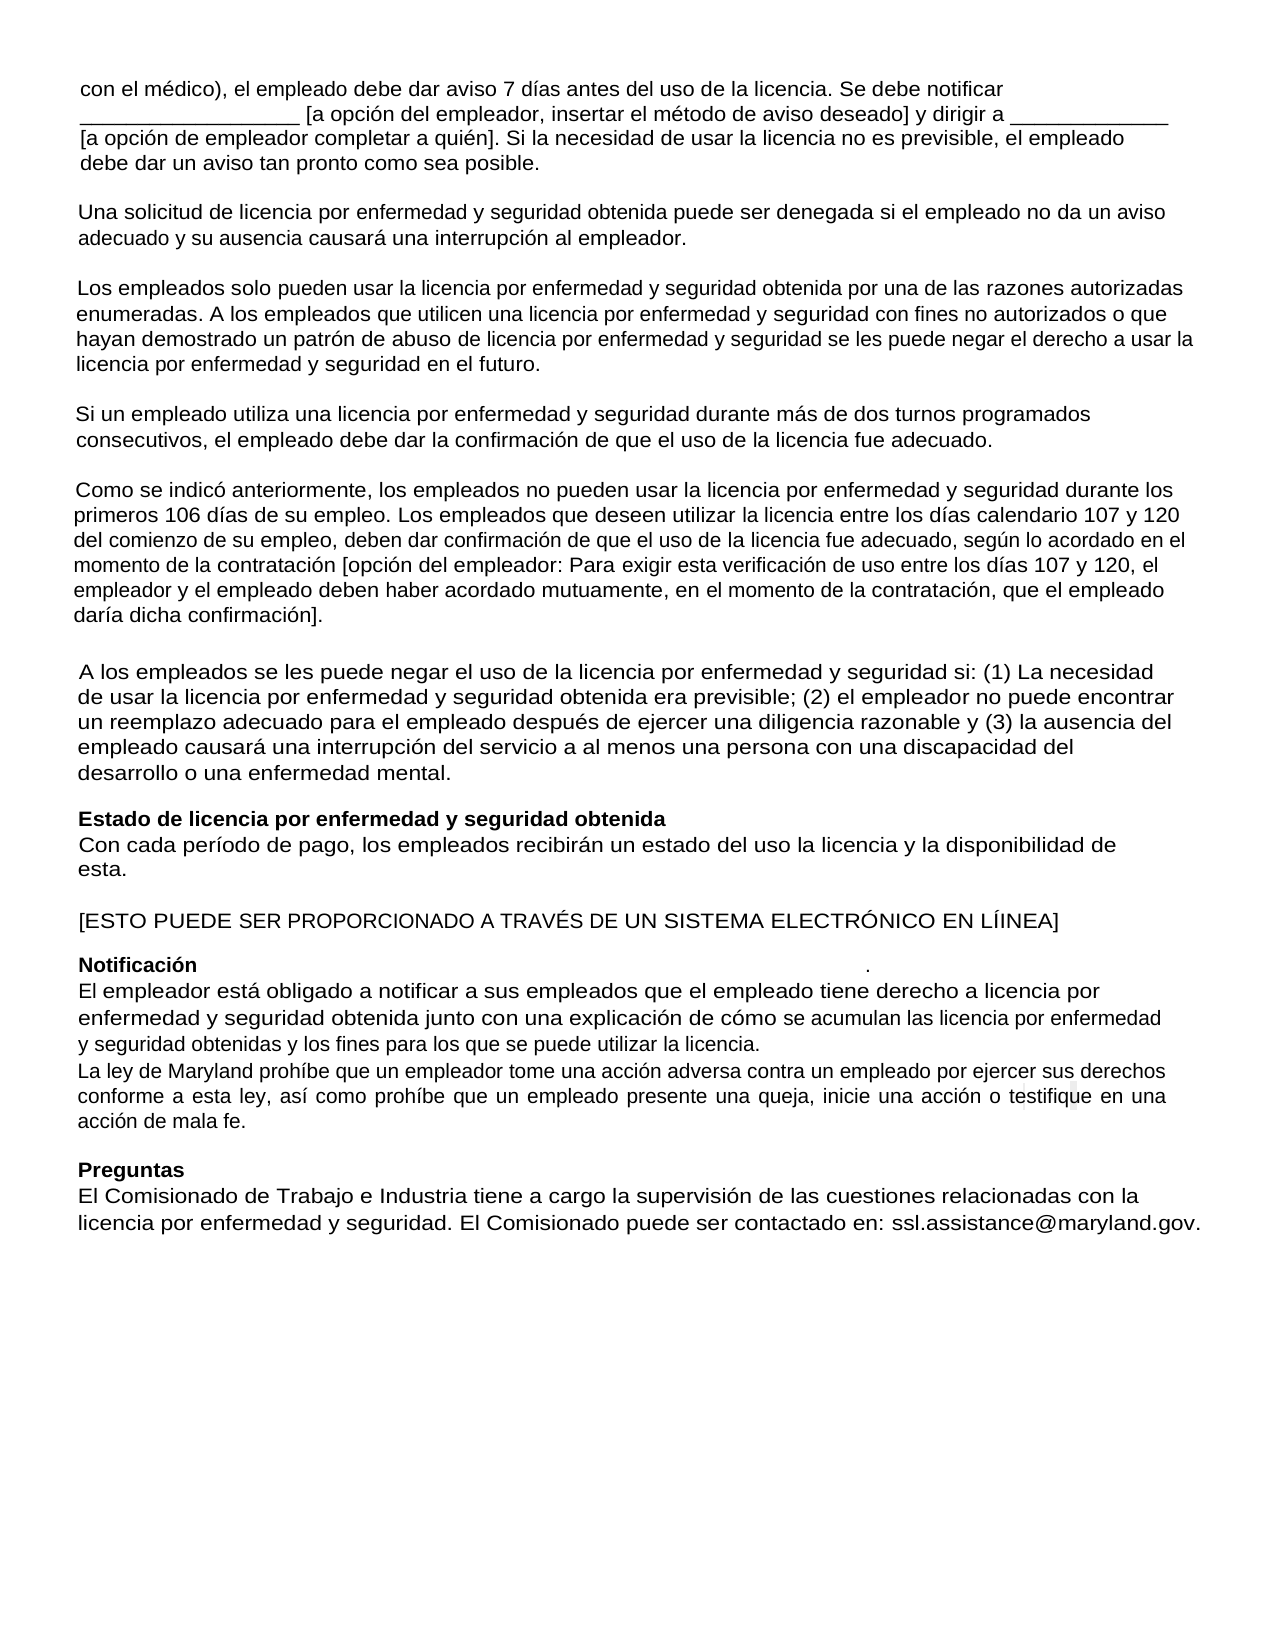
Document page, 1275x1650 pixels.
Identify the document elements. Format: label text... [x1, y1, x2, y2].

text La ley de Maryland prohíbe que un empleador tome una acción adversa contra un empleado por ejercer sus derechos conforme a esta ley, así como prohíbe que un empleado presente una queja, inicie una acción o testifique en una acción de mala fe. [77, 1059, 1167, 1132]
text Con cada período de pago, los empleados recibirán un estado del uso la licencia y la disponibilidad de esta. [78, 833, 1123, 881]
text El Comisionado de Trabajo e Industria tiene a cargo la supervisión de las cuestiones relacionadas con la licencia por enfermedad y seguridad. El Comisionado puede ser contactado en: ssl.assistance@maryland.gov. [78, 1184, 1209, 1235]
subtitle Estado de licencia por enfermedad y seguridad obtenida [78, 807, 1209, 831]
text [79, 77, 1174, 175]
text El empleador está obligado a notificar a sus empleados que el empleado tiene derecho a licencia por enfermedad y seguridad obtenida junto con una explicación de cómo se acumulan las licencia por enfermedad y seguridad obtenidas y los fines para los que se puede utilizar la licencia. [78, 979, 1174, 1056]
text Los empleados solo pueden usar la licencia por enfermedad y seguridad obtenida por una de las razones autorizadas enumeradas. A los empleados que utilicen una licencia por enfermedad y seguridad con fines no autorizados o que hayan demostrado un patrón de abuso de licencia por enfermedad y seguridad se les puede negar el derecho a usar la licencia por enfermedad y seguridad en el futuro. [76, 276, 1213, 376]
subtitle Preguntas [78, 1158, 1209, 1182]
text Como se indicó anteriormente, los empleados no pueden usar la licencia por enfermedad y seguridad durante los primeros 106 días de su empleo. Los empleados que deseen utilizar la licencia entre los días calendario 107 y 120 del comienzo de su empleo, deben dar confirmación de que el uso de la licencia fue adecuado, según lo acordado en el momento de la contratación [opción del empleador: Para exigir esta verificación de uso entre los días 107 y 120, el empleador y el empleado deben haber acordado mutuamente, en el momento de la contratación, que el empleado daría dicha confirmación]. [73, 477, 1186, 627]
text A los empleados se les puede negar el uso de la licencia por enfermedad y seguridad si: (1) La necesidad de usar la licencia por enfermedad y seguridad obtenida era previsible; (2) el empleador no puede encontrar un reemplazo adecuado para el empleado después de ejercer una diligencia razonable y (3) la ausencia del empleado causará una interrupción del servicio a al menos una persona con una discapacidad del desarrollo o una enfermedad mental. [77, 660, 1176, 784]
subtitle Notificación . [78, 954, 1209, 976]
text [ESTO PUEDE SER PROPORCIONADO A TRAVÉS DE UN SISTEMA ELECTRÓNICO EN LÍINEA] [78, 909, 1123, 933]
text Si un empleado utiliza una licencia por enfermedad y seguridad durante más de dos turnos programados consecutivos, el empleado debe dar la confirmación de que el uso de la licencia fue adecuado. [75, 402, 1209, 451]
text Una solicitud de licencia por enfermedad y seguridad obtenida puede ser denegada si el empleado no da un aviso adecuado y su ausencia causará una interrupción al empleador. [78, 200, 1186, 249]
